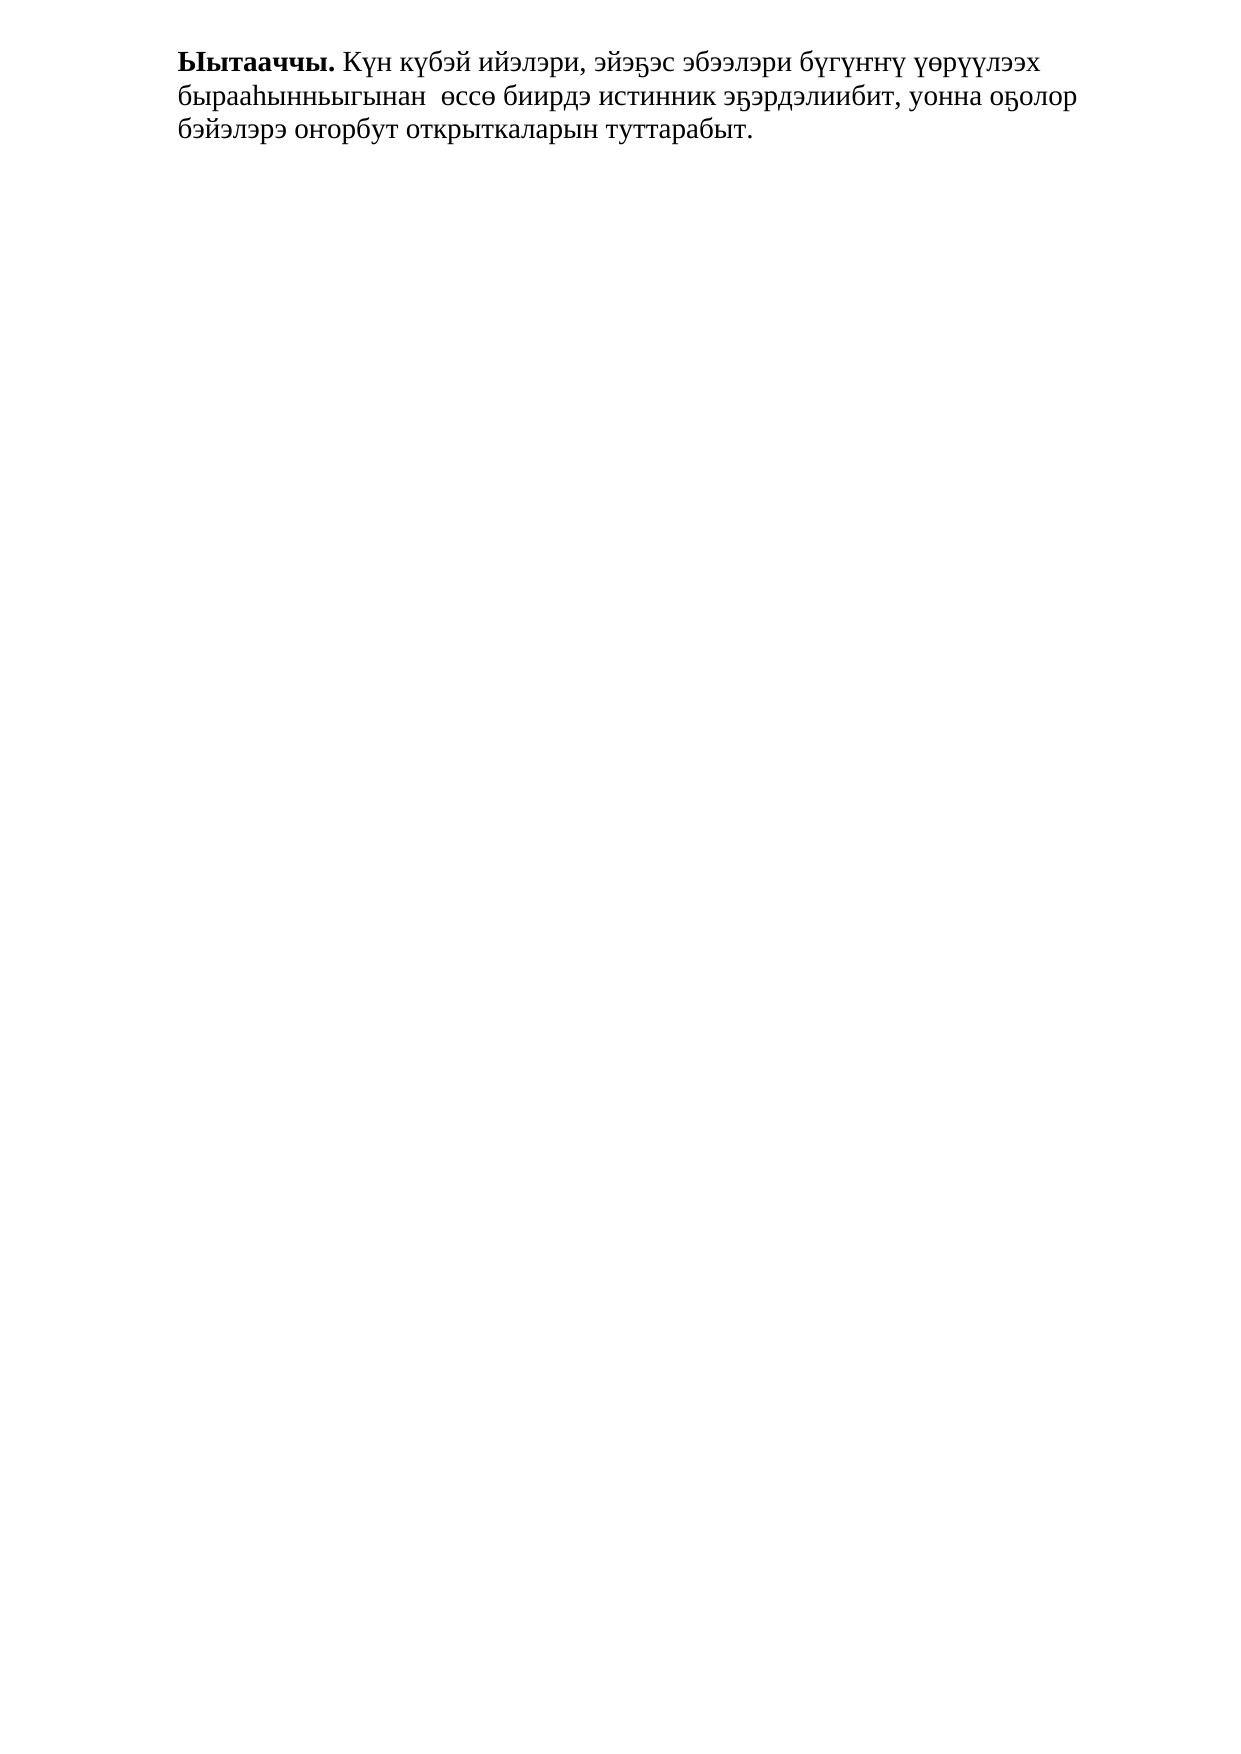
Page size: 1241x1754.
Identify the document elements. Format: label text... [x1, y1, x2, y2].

text Ыытааччы. Күн күбэй ийэлэри, эйэҕэс эбээлэри бүгүҥҥү үөрүүлээх бырааһынньыгынан өссө биирдэ истинник эҕэрдэлиибит, уонна оҕолор бэйэлэрэ оҥорбут открыткаларын туттарабыт. [177, 44, 1152, 145]
